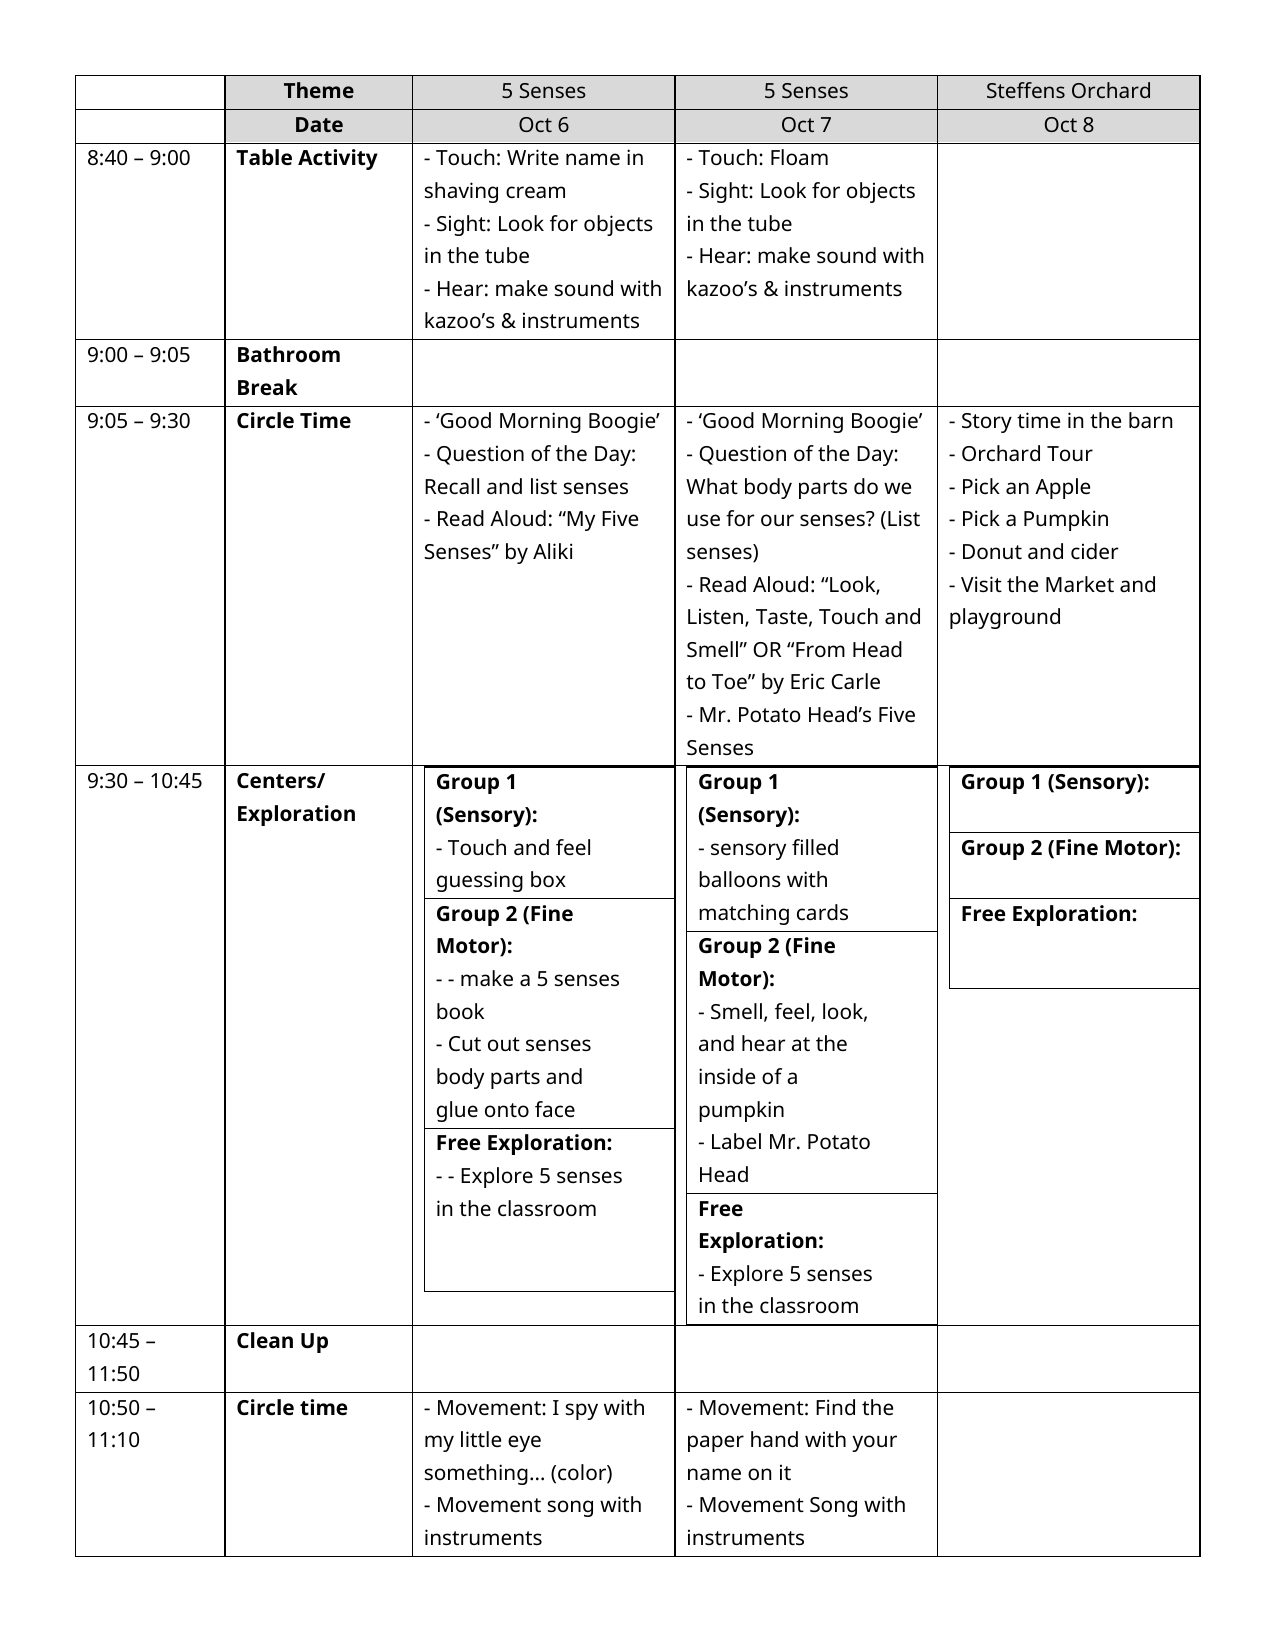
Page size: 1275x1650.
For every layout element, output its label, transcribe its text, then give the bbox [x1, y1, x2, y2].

table_cell - Movement: I spy with my little eye something… (color) - Movement song with instruments [413, 1393, 674, 1556]
table_cell - Touch: Write name in shaving cream - Sight: Look for objects in the tube - Hear: make sound with kazoo’s & instruments [413, 144, 674, 339]
table_header Theme [226, 76, 412, 109]
table_cell 10:50 – 11:10 [76, 1393, 224, 1556]
table_cell [938, 1326, 1199, 1392]
table_cell [676, 766, 686, 1325]
table_header 5 Senses [676, 76, 937, 109]
table_cell 9:30 – 10:45 [76, 766, 224, 1325]
table_cell [413, 340, 674, 406]
table_cell 10:45 – 11:50 [76, 1326, 224, 1392]
table_cell Table Activity [226, 144, 412, 339]
table_cell [676, 1326, 937, 1392]
table_cell [413, 1326, 674, 1392]
table_cell Centers/ Exploration [226, 766, 412, 1325]
table_cell 8:40 – 9:00 [76, 144, 224, 339]
table_cell [938, 144, 1199, 339]
table_cell [76, 110, 224, 142]
table_cell - Touch: Floam - Sight: Look for objects in the tube - Hear: make sound with kazoo’s & instruments [676, 144, 937, 339]
table_header [76, 76, 224, 109]
table_cell [687, 768, 937, 931]
table_cell Date [226, 110, 412, 142]
table_cell Circle Time [226, 407, 412, 765]
table_cell Clean Up [226, 1326, 412, 1392]
table_cell [938, 340, 1199, 406]
table_cell 9:00 – 9:05 [76, 340, 224, 406]
table_cell 9:05 – 9:30 [76, 407, 224, 765]
table_header Steffens Orchard [938, 76, 1199, 109]
table_cell Bathroom Break [226, 340, 412, 406]
table_cell [938, 1393, 1199, 1556]
table_cell [676, 340, 937, 406]
table_cell [687, 932, 937, 1193]
table_cell Oct 6 [413, 110, 674, 142]
table_cell Oct 7 [676, 110, 937, 142]
table_cell - Movement: Find the paper hand with your name on it - Movement Song with instruments [676, 1393, 937, 1556]
table_cell - ‘Good Morning Boogie’ - Question of the Day: What body parts do we use for our senses? (List senses) - Read Aloud: “Look, Listen, Taste, Touch and Smell” OR “From Head to Toe” by Eric Carle - Mr. Potato Head’s Five Senses [676, 407, 937, 765]
table_cell Circle time [226, 1393, 412, 1556]
table_cell - ‘Good Morning Boogie’ - Question of the Day: Recall and list senses - Read Aloud: “My Five Senses” by Aliki [413, 407, 674, 765]
table_cell Oct 8 [938, 110, 1199, 142]
table_header 5 Senses [413, 76, 674, 109]
table_cell [938, 766, 1199, 1325]
table_cell [413, 766, 674, 1325]
table_cell - Story time in the barn - Orchard Tour - Pick an Apple - Pick a Pumpkin - Donut and cider - Visit the Market and playground [938, 407, 1199, 765]
table_cell [687, 1194, 937, 1324]
